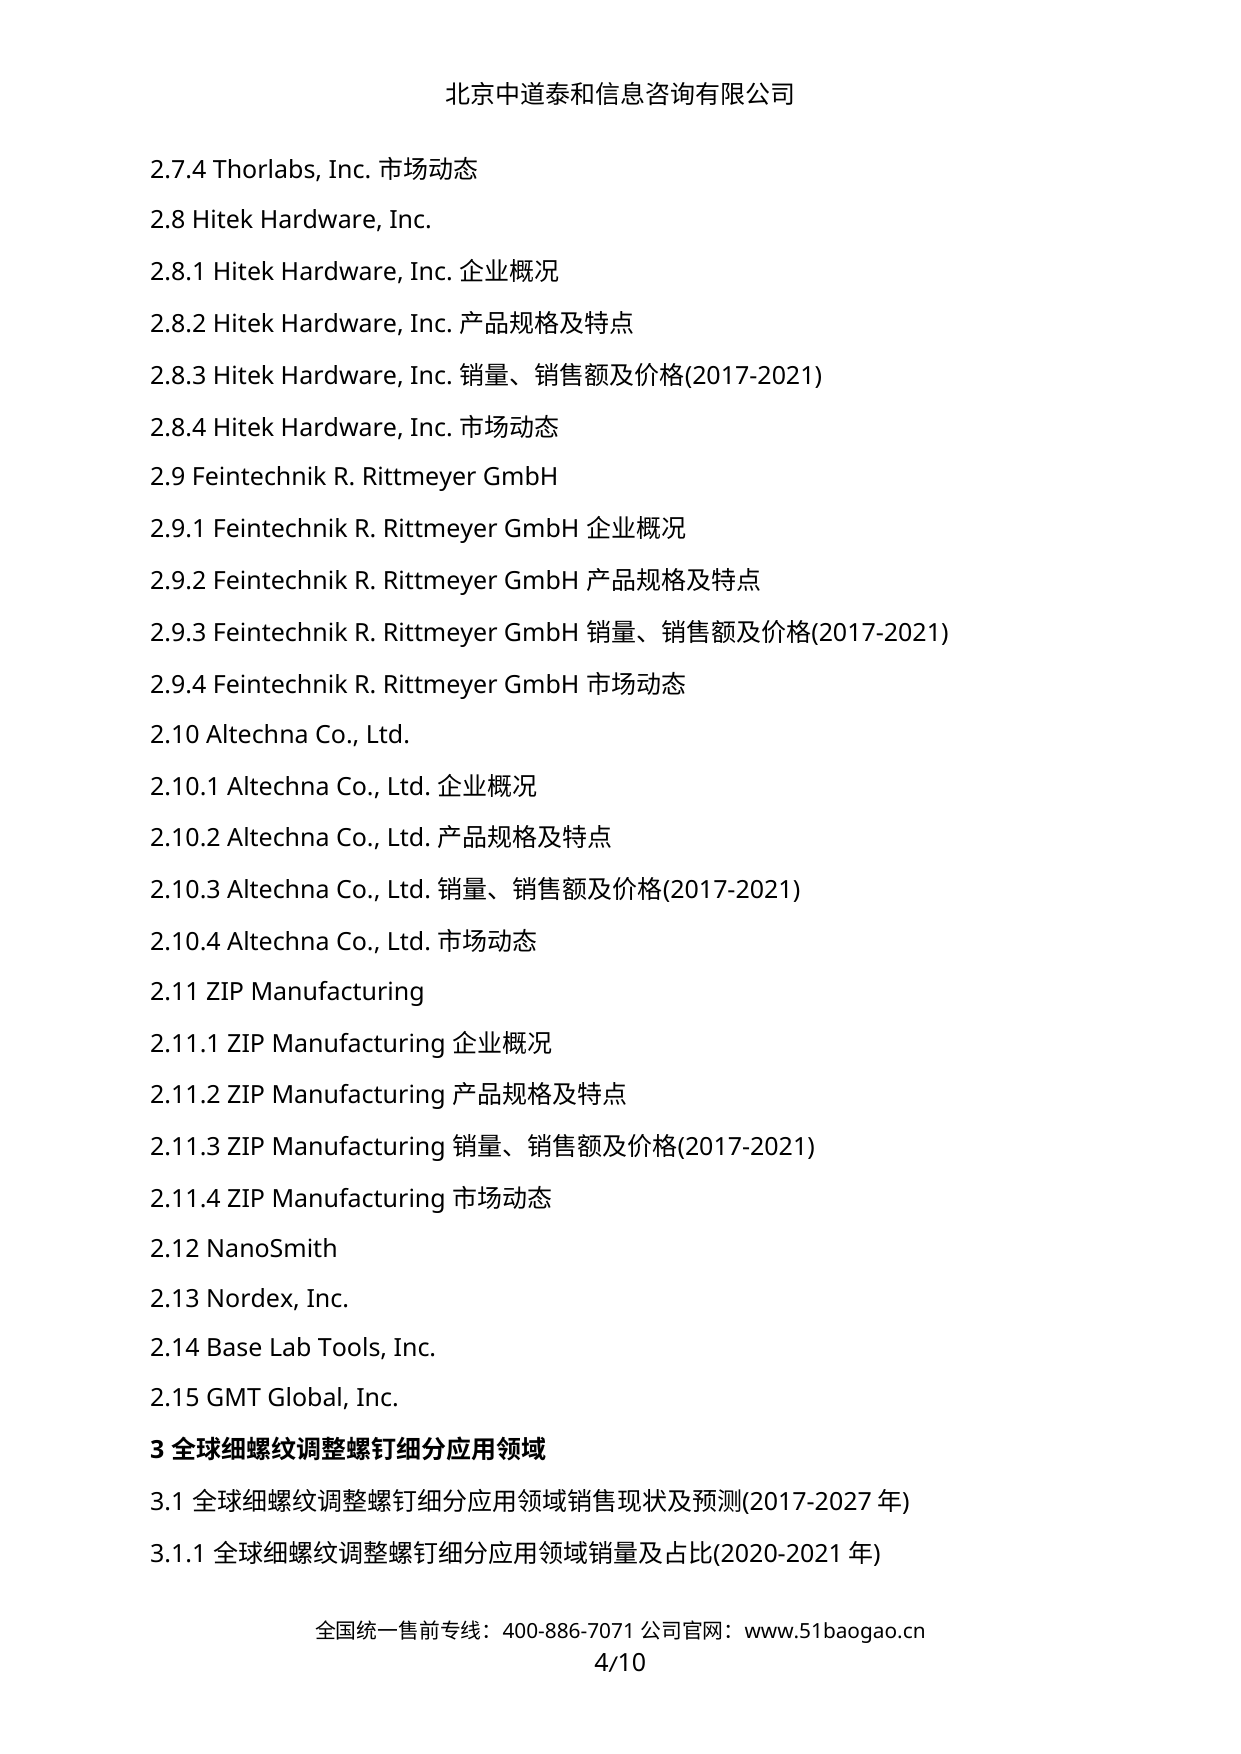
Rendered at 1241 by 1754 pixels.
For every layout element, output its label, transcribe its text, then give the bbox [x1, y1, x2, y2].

text 2.11.4 ZIP Manufacturing 市场动态 [150, 1179, 1090, 1215]
text 2.7.4 Thorlabs, Inc. 市场动态 [150, 150, 1090, 186]
text 2.9.4 Feintechnik R. Rittmeyer GmbH 市场动态 [150, 664, 1090, 701]
text 3.1 全球细螺纹调整螺钉细分应用领域销售现状及预测(2017-2027年) [150, 1481, 1090, 1517]
text 2.9.1 Feintechnik R. Rittmeyer GmbH 企业概况 [150, 509, 1090, 545]
text 2.14 Base Lab Tools, Inc. [150, 1330, 1090, 1364]
text 2.11 ZIP Manufacturing [150, 973, 1090, 1007]
text 2.10 Altechna Co., Ltd. [150, 716, 1090, 750]
text 2.10.3 Altechna Co., Ltd. 销量、销售额及价格(2017-2021) [150, 870, 1090, 906]
text 2.8.2 Hitek Hardware, Inc. 产品规格及特点 [150, 303, 1090, 340]
text 2.15 GMT Global, Inc. [150, 1380, 1090, 1414]
text 2.10.2 Altechna Co., Ltd. 产品规格及特点 [150, 818, 1090, 854]
text 2.11.3 ZIP Manufacturing 销量、销售额及价格(2017-2021) [150, 1127, 1090, 1163]
text 2.8.4 Hitek Hardware, Inc. 市场动态 [150, 407, 1090, 443]
text 2.11.2 ZIP Manufacturing 产品规格及特点 [150, 1075, 1090, 1111]
text 2.13 Nordex, Inc. [150, 1280, 1090, 1314]
text 2.12 NanoSmith [150, 1231, 1090, 1265]
text 2.10.4 Altechna Co., Ltd. 市场动态 [150, 922, 1090, 958]
text 2.8 Hitek Hardware, Inc. [150, 202, 1090, 236]
text 2.10.1 Altechna Co., Ltd. 企业概况 [150, 766, 1090, 802]
text 2.9 Feintechnik R. Rittmeyer GmbH [150, 459, 1090, 493]
text 2.8.1 Hitek Hardware, Inc. 企业概况 [150, 252, 1090, 288]
text 2.9.3 Feintechnik R. Rittmeyer GmbH 销量、销售额及价格(2017-2021) [150, 612, 1090, 649]
text 2.9.2 Feintechnik R. Rittmeyer GmbH 产品规格及特点 [150, 561, 1090, 597]
text 2.8.3 Hitek Hardware, Inc. 销量、销售额及价格(2017-2021) [150, 355, 1090, 392]
text 3 全球细螺纹调整螺钉细分应用领域 [150, 1429, 1090, 1466]
text 2.11.1 ZIP Manufacturing 企业概况 [150, 1023, 1090, 1059]
text 3.1.1 全球细螺纹调整螺钉细分应用领域销量及占比(2020-2021年) [150, 1533, 1090, 1569]
